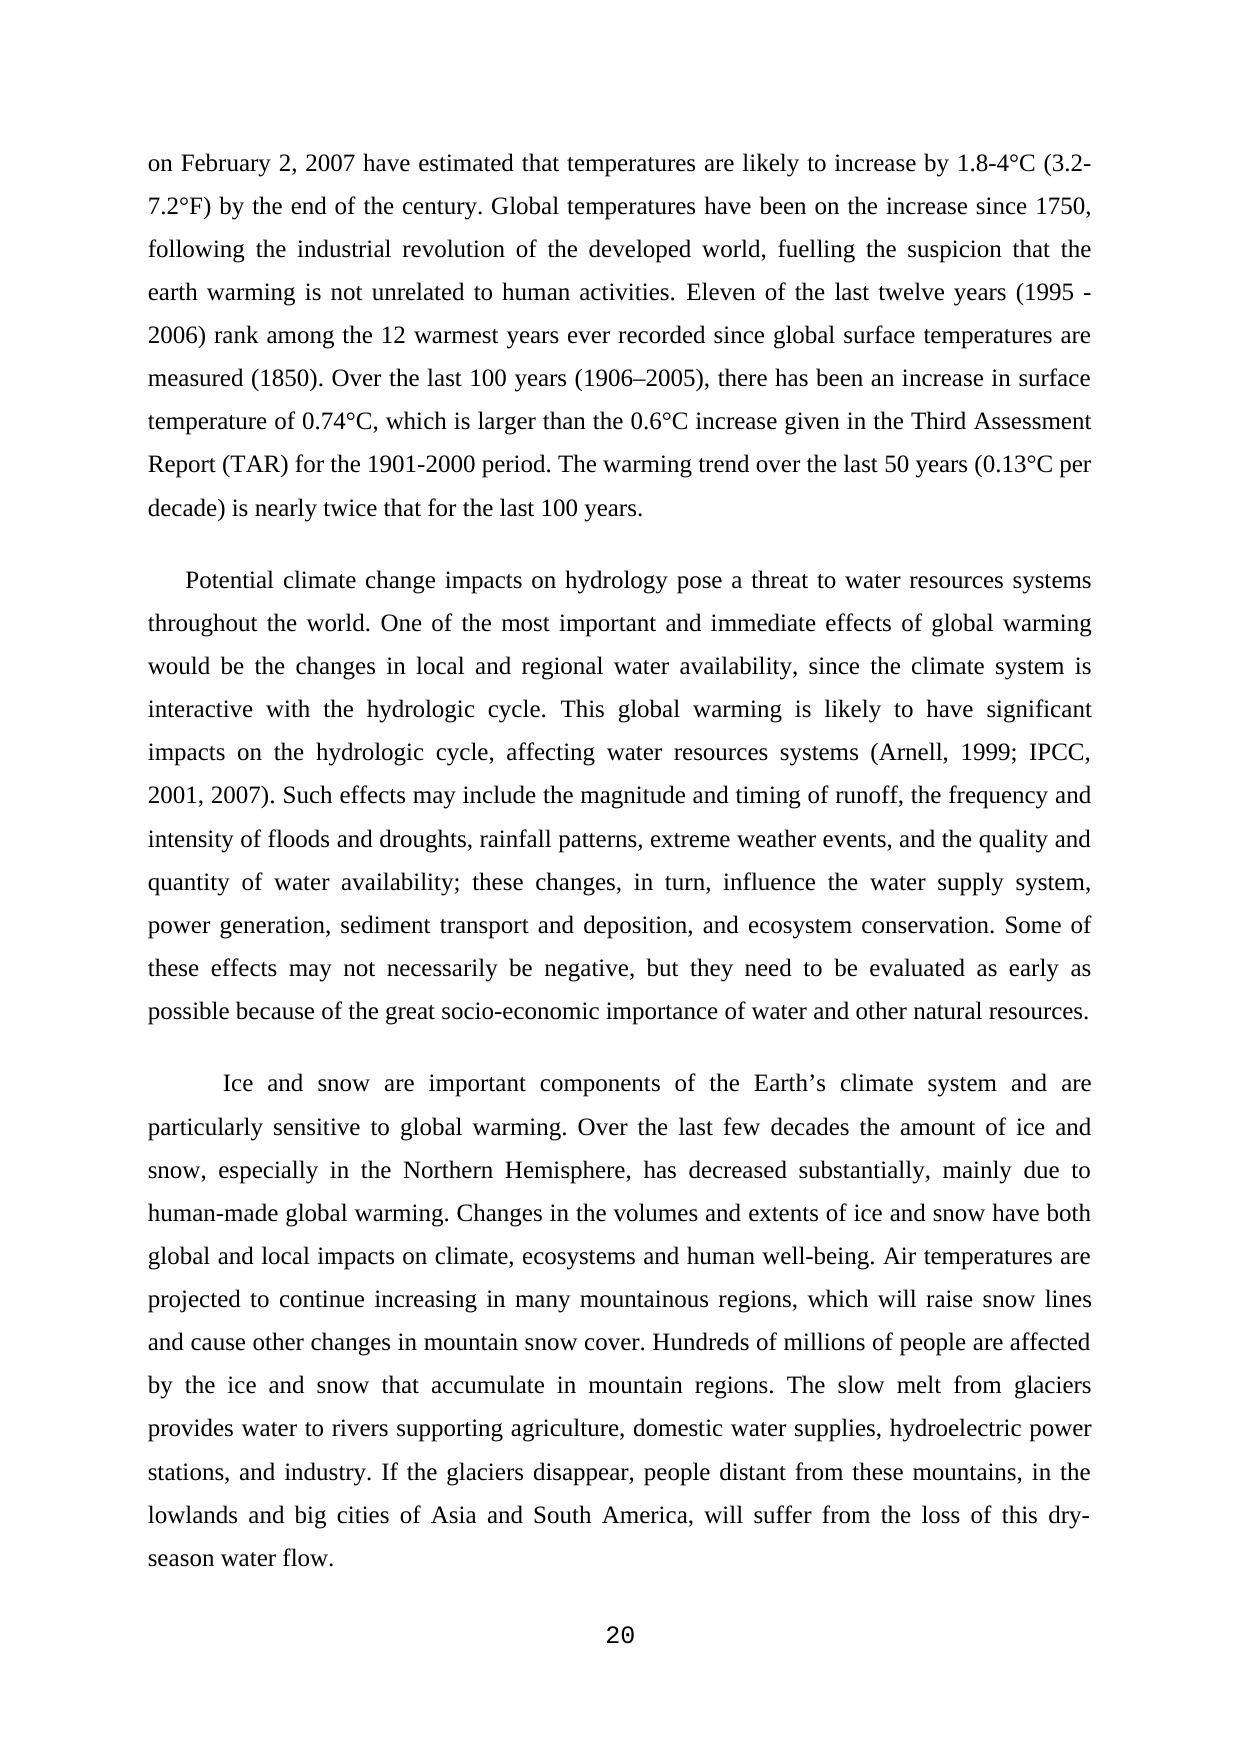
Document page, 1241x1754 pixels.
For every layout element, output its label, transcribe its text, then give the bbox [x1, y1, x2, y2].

text Potential climate change impacts on hydrology pose a threat to water resources systems throughout the world. One of the most important and immediate effects of global warming would be the changes in local and regional water availability, since the climate system is interactive with the hydrologic cycle. This global warming is likely to have significant impacts on the hydrologic cycle, affecting water resources systems (Arnell, 1999; IPCC, 2001, 2007). Such effects may include the magnitude and timing of runoff, the frequency and intensity of floods and droughts, rainfall patterns, extreme weather events, and the quality and quantity of water availability; these changes, in turn, influence the water supply system, power generation, sediment transport and deposition, and ecosystem conservation. Some of these effects may not necessarily be negative, but they need to be evaluated as early as possible because of the great socio-economic importance of water and other natural resources. [148, 565, 1092, 1025]
text Ice and snow are important components of the Earth’s climate system and are particularly sensitive to global warming. Over the last few decades the amount of ice and snow, especially in the Northern Hemisphere, has decreased substantially, mainly due to human-made global warming. Changes in the volumes and extents of ice and snow have both global and local impacts on climate, ecosystems and human well-being. Air temperatures are projected to continue increasing in many mountainous regions, which will raise snow lines and cause other changes in mountain snow cover. Hundreds of millions of people are affected by the ice and snow that accumulate in mountain regions. The slow melt from glaciers provides water to rivers supporting agriculture, domestic water supplies, hydroelectric power stations, and industry. If the glaciers disappear, people distant from these mountains, in the lowlands and big cities of Asia and South America, will suffer from the loss of this dry-season water flow. [148, 1068, 1092, 1572]
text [148, 148, 1092, 521]
